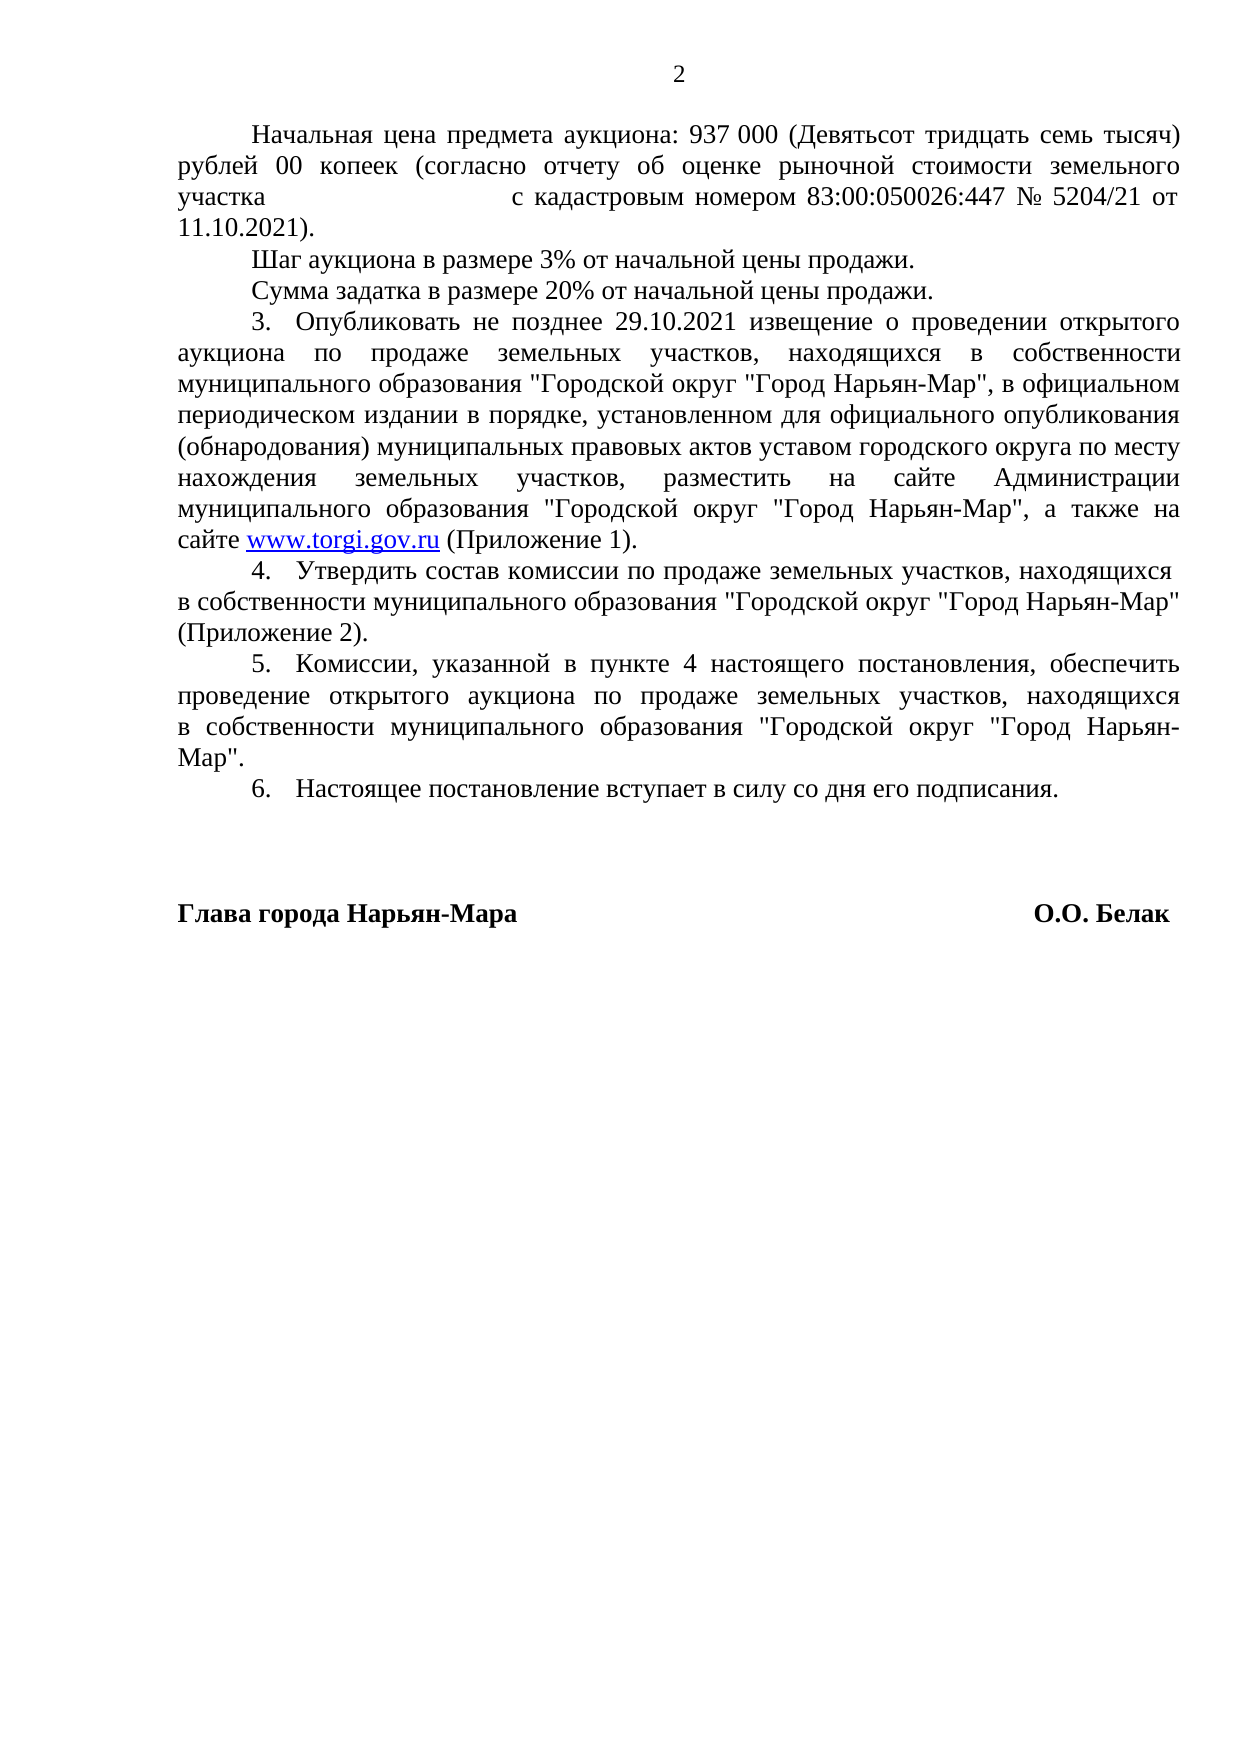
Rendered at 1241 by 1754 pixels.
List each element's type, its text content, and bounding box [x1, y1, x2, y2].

list Настоящее постановление вступает в силу со дня его подписания. [177, 772, 1181, 803]
text Сумма задатка в размере 20% от начальной цены продажи. [177, 274, 1181, 305]
list Комиссии, указанной в пункте 4 настоящего постановления, обеспечить проведение открытого аукциона по продаже земельных участков, находящихся в собственности муниципального образования "Городской округ "Город Нарьян-Мар". [177, 648, 1181, 772]
text Начальная цена предмета аукциона: 937 000 (Девятьсот тридцать семь тысяч) рублей 00 копеек (согласно отчету об оценке рыночной стоимости земельного участка с кадастровым номером 83:00:050026:447 № 5204/21 от 11.10.2021). [177, 118, 1181, 243]
text Шаг аукциона в размере 3% от начальной цены продажи. [177, 243, 1181, 274]
list Утвердить состав комиссии по продаже земельных участков, находящихся в собственности муниципального образования "Городской округ "Город Нарьян-Мар" (Приложение 2). [177, 554, 1181, 648]
table_header О.О. Белак [678, 897, 1181, 948]
table_header Глава города Нарьян-Мара [177, 897, 678, 948]
list Опубликовать не позднее 29.10.2021 извещение о проведении открытого аукциона по продаже земельных участков, находящихся в собственности муниципального образования "Городской округ "Город Нарьян-Мар", в официальном периодическом издании в порядке, установленном для официального опубликования (обнародования) муниципальных правовых актов уставом городского округа по месту нахождения земельных участков, разместить на сайте Администрации муниципального образования "Городской округ "Город Нарьян-Мар", а также на сайте www.torgi.gov.ru (Приложение 1). [177, 305, 1181, 554]
